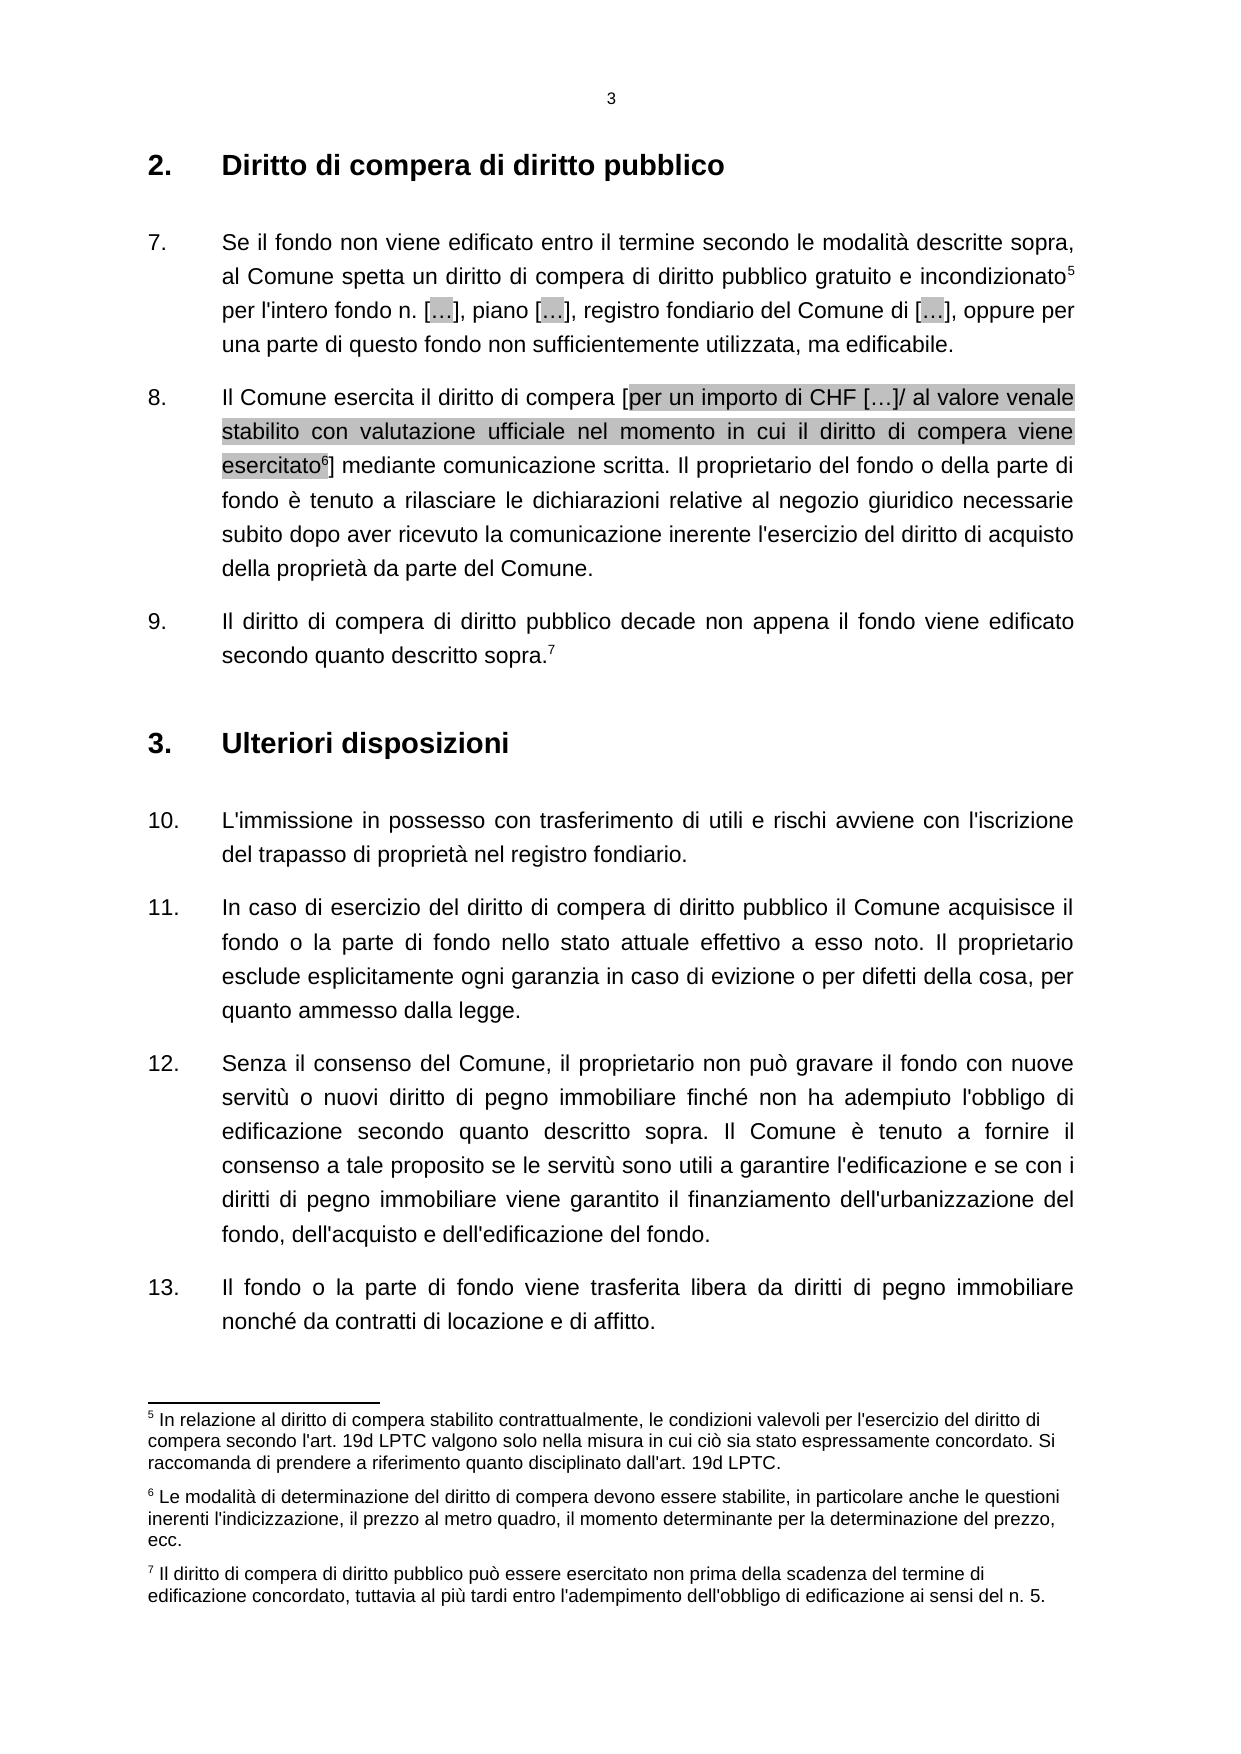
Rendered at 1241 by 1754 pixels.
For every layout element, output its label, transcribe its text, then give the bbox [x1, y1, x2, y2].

text Senza il consenso del Comune, il proprietario non può gravare il fondo con nuove servitù o nuovi diritto di pegno immobiliare finché non ha adempiuto l'obbligo di edificazione secondo quanto descritto sopra. Il Comune è tenuto a fornire il consenso a tale proposito se le servitù sono utili a garantire l'edificazione e se con i diritti di pegno immobiliare viene garantito il finanziamento dell'urbanizzazione del fondo, dell'acquisto e dell'edificazione del fondo. [148, 1050, 1075, 1247]
text Il fondo o la parte di fondo viene trasferita libera da diritti di pegno immobiliare nonché da contratti di locazione e di affitto. [148, 1273, 1075, 1334]
text L'immissione in possesso con trasferimento di utili e rischi avviene con l'iscrizione del trapasso di proprietà nel registro fondiario. [148, 807, 1075, 868]
subtitle 2. Diritto di compera di diritto pubblico [148, 148, 1075, 181]
text In caso di esercizio del diritto di compera di diritto pubblico il Comune acquisisce il fondo o la parte di fondo nello stato attuale effettivo a esso noto. Il proprietario esclude esplicitamente ogni garanzia in caso di evizione o per difetti della cosa, per quanto ammesso dalla legge. [148, 894, 1075, 1023]
text Il diritto di compera di diritto pubblico decade non appena il fondo viene edificato secondo quanto descritto sopra. [148, 608, 1075, 668]
text Il Comune esercita il diritto di compera [per un importo di CHF […]/ al valore venale stabilito con valutazione ufficiale nel momento in cui il diritto di compera viene esercitato] mediante comunicazione scritta. Il proprietario del fondo o della parte di fondo è tenuto a rilasciare le dichiarazioni relative al negozio giuridico necessarie subito dopo aver ricevuto la comunicazione inerente l'esercizio del diritto di acquisto della proprietà da parte del Comune. [148, 384, 1075, 581]
subtitle 3. Ulteriori disposizioni [148, 726, 1075, 760]
text Se il fondo non viene edificato entro il termine secondo le modalità descritte sopra, al Comune spetta un diritto di compera di diritto pubblico gratuito e incondizionato per l'intero fondo n. […], piano […], registro fondiario del Comune di […], oppure per una parte di questo fondo non sufficientemente utilizzata, ma edificabile. [148, 229, 1075, 358]
